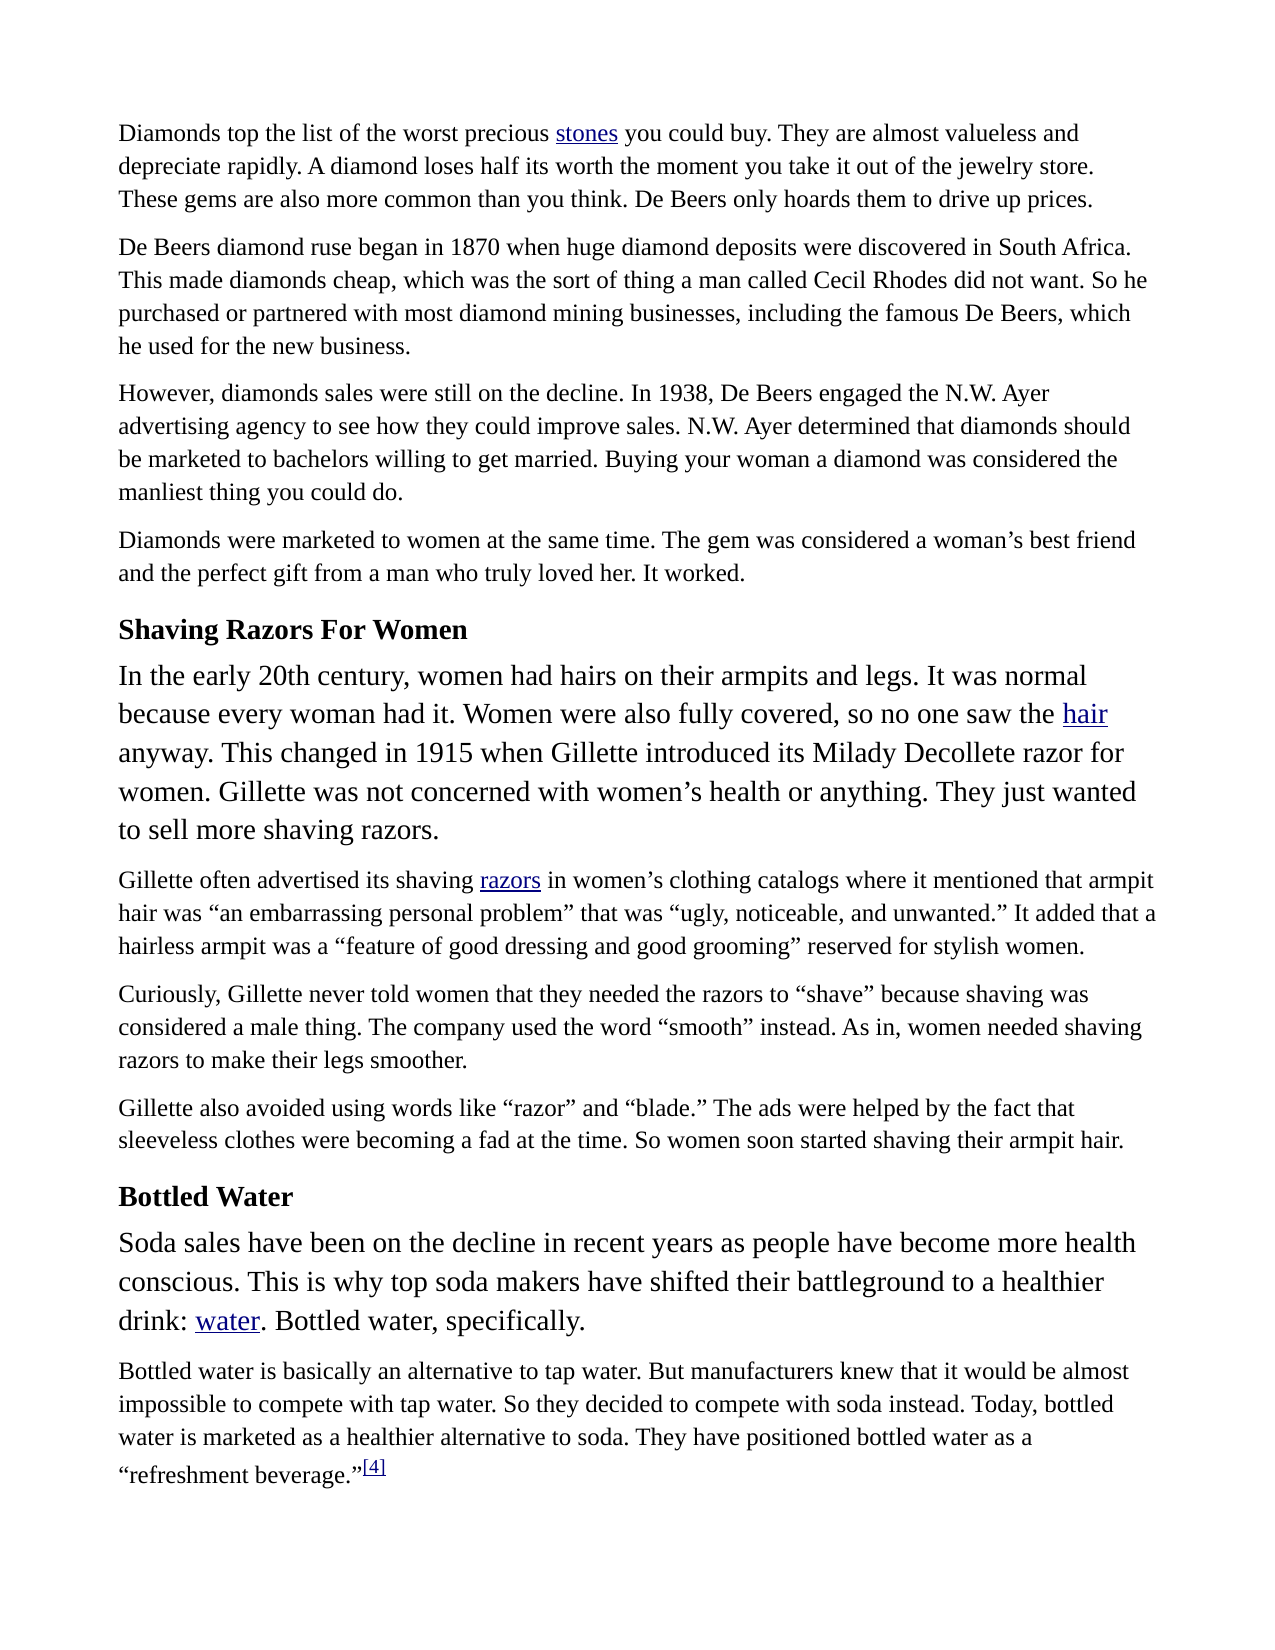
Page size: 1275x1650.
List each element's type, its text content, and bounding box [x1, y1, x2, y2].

text Curiously, Gillette never told women that they needed the razors to “shave” because shaving was considered a male thing. The company used the word “smooth” instead. As in, women needed shaving razors to make their legs smoother. [118, 979, 1157, 1074]
subtitle Shaving Razors For Women [118, 612, 1157, 646]
text Gillette often advertised its shaving razors in women’s clothing catalogs where it mentioned that armpit hair was “an embarrassing personal problem” that was “ugly, noticeable, and unwanted.” It added that a hairless armpit was a “feature of good dressing and good grooming” reserved for stylish women. [118, 865, 1157, 960]
text In the early 20th century, women had hairs on their armpits and legs. It was normal because every woman had it. Women were also fully covered, so no one saw the hair anyway. This changed in 1915 when Gillette introduced its Milady Decollete razor for women. Gillette was not concerned with women’s health or anything. They just wanted to sell more shaving razors. [118, 658, 1157, 846]
text De Beers diamond ruse began in 1870 when huge diamond deposits were discovered in South Africa. This made diamonds cheap, which was the sort of thing a man called Cecil Rhodes did not want. So he purchased or partnered with most diamond mining businesses, including the famous De Beers, which he used for the new business. [118, 232, 1157, 359]
subtitle Bottled Water [118, 1179, 1157, 1213]
text Soda sales have been on the decline in recent years as people have become more health conscious. This is why top soda makers have shifted their battleground to a healthier drink: water. Bottled water, specifically. [118, 1226, 1157, 1336]
text Bottled water is basically an alternative to tap water. But manufacturers knew that it would be almost impossible to compete with tap water. So they decided to compete with soda instead. Today, bottled water is marketed as a healthier alternative to soda. They have positioned bottled water as a “refreshment beverage.”[4] [118, 1356, 1157, 1489]
text Diamonds top the list of the worst precious stones you could buy. They are almost valueless and depreciate rapidly. A diamond loses half its worth the moment you take it out of the jewelry store. These gems are also more common than you think. De Beers only hoards them to drive up prices. [118, 118, 1157, 213]
text However, diamonds sales were still on the decline. In 1938, De Beers engaged the N.W. Ayer advertising agency to see how they could improve sales. N.W. Ayer determined that diamonds should be marketed to bachelors willing to get married. Buying your woman a diamond was considered the manliest thing you could do. [118, 378, 1157, 506]
text Diamonds were marketed to women at the same time. The gem was considered a woman’s best friend and the perfect gift from a man who truly loved her. It worked. [118, 525, 1157, 587]
text Gillette also avoided using words like “razor” and “blade.” The ads were helped by the fact that sleeveless clothes were becoming a fad at the time. So women soon started shaving their armpit hair. [118, 1093, 1157, 1154]
